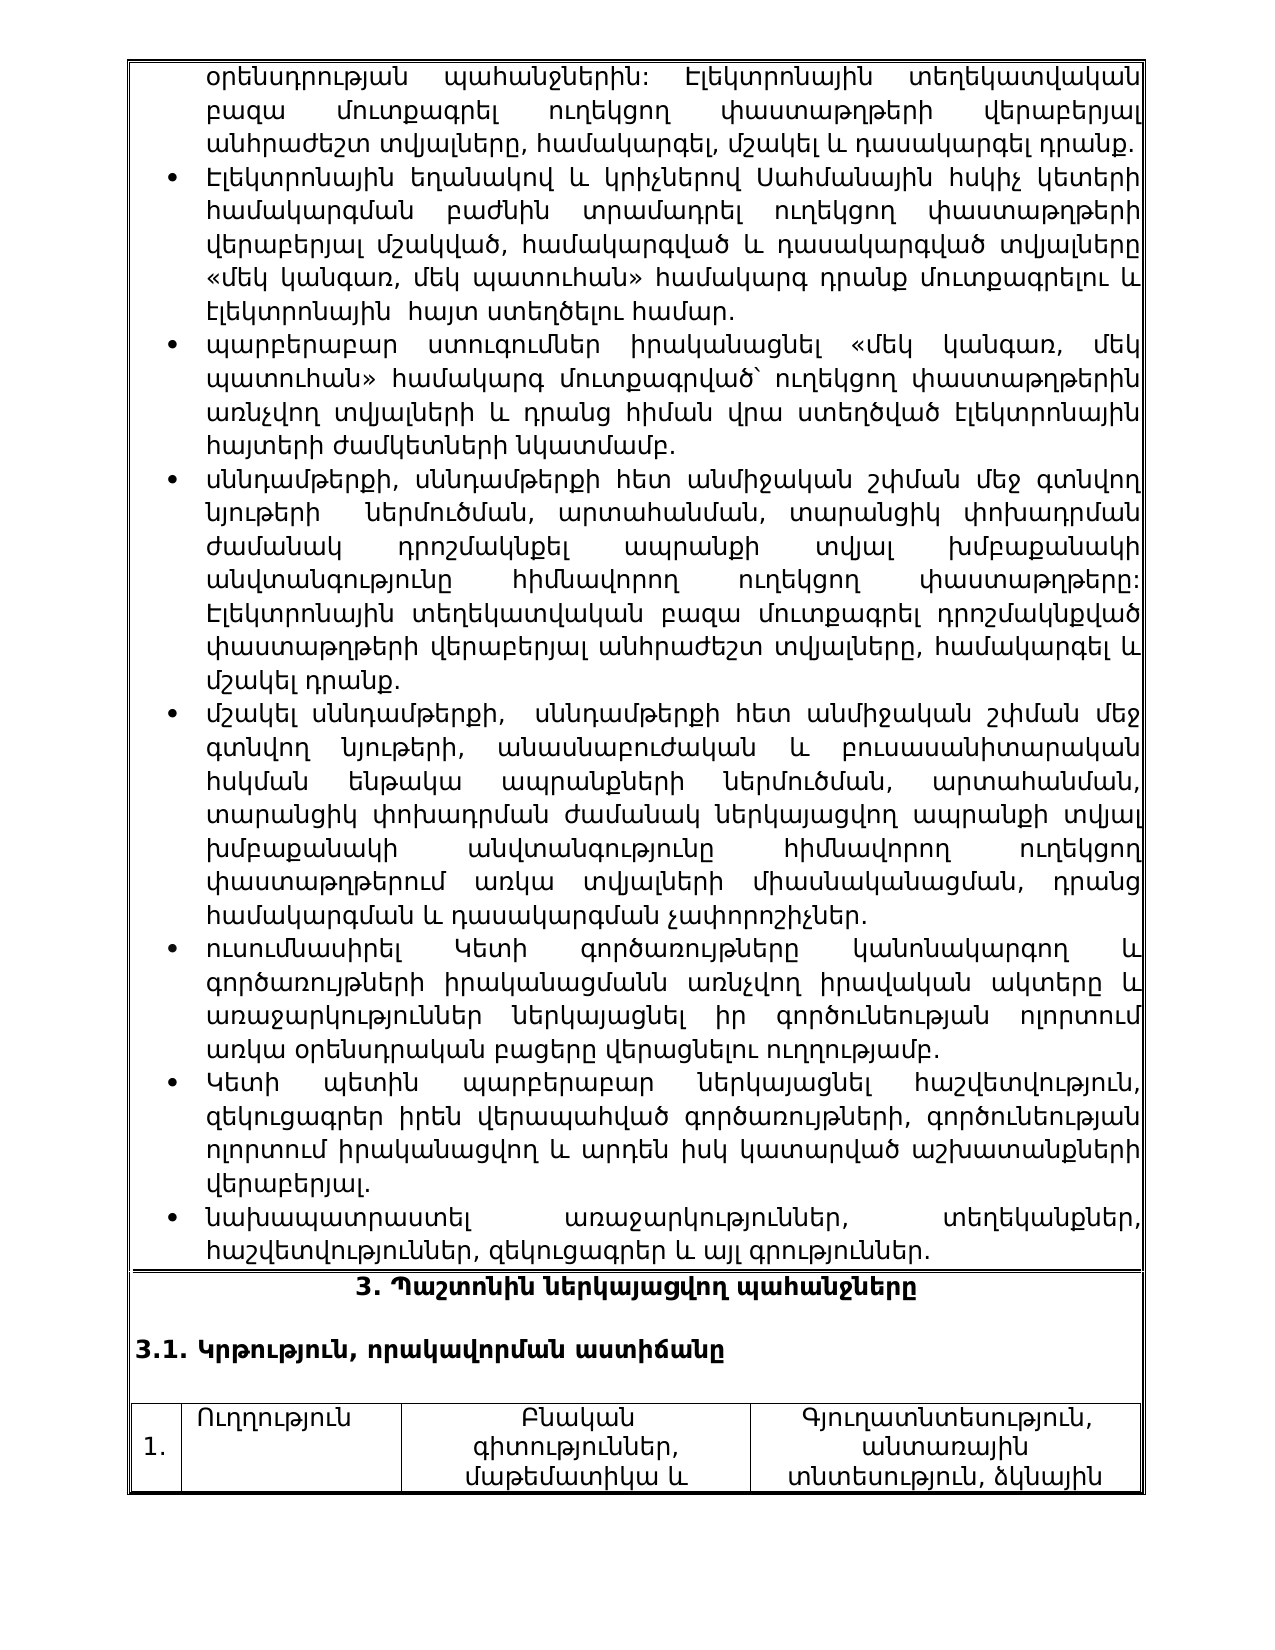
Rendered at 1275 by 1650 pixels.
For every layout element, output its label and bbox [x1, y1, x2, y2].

table_cell [130, 63, 1142, 1269]
table_cell [130, 1269, 1143, 1492]
